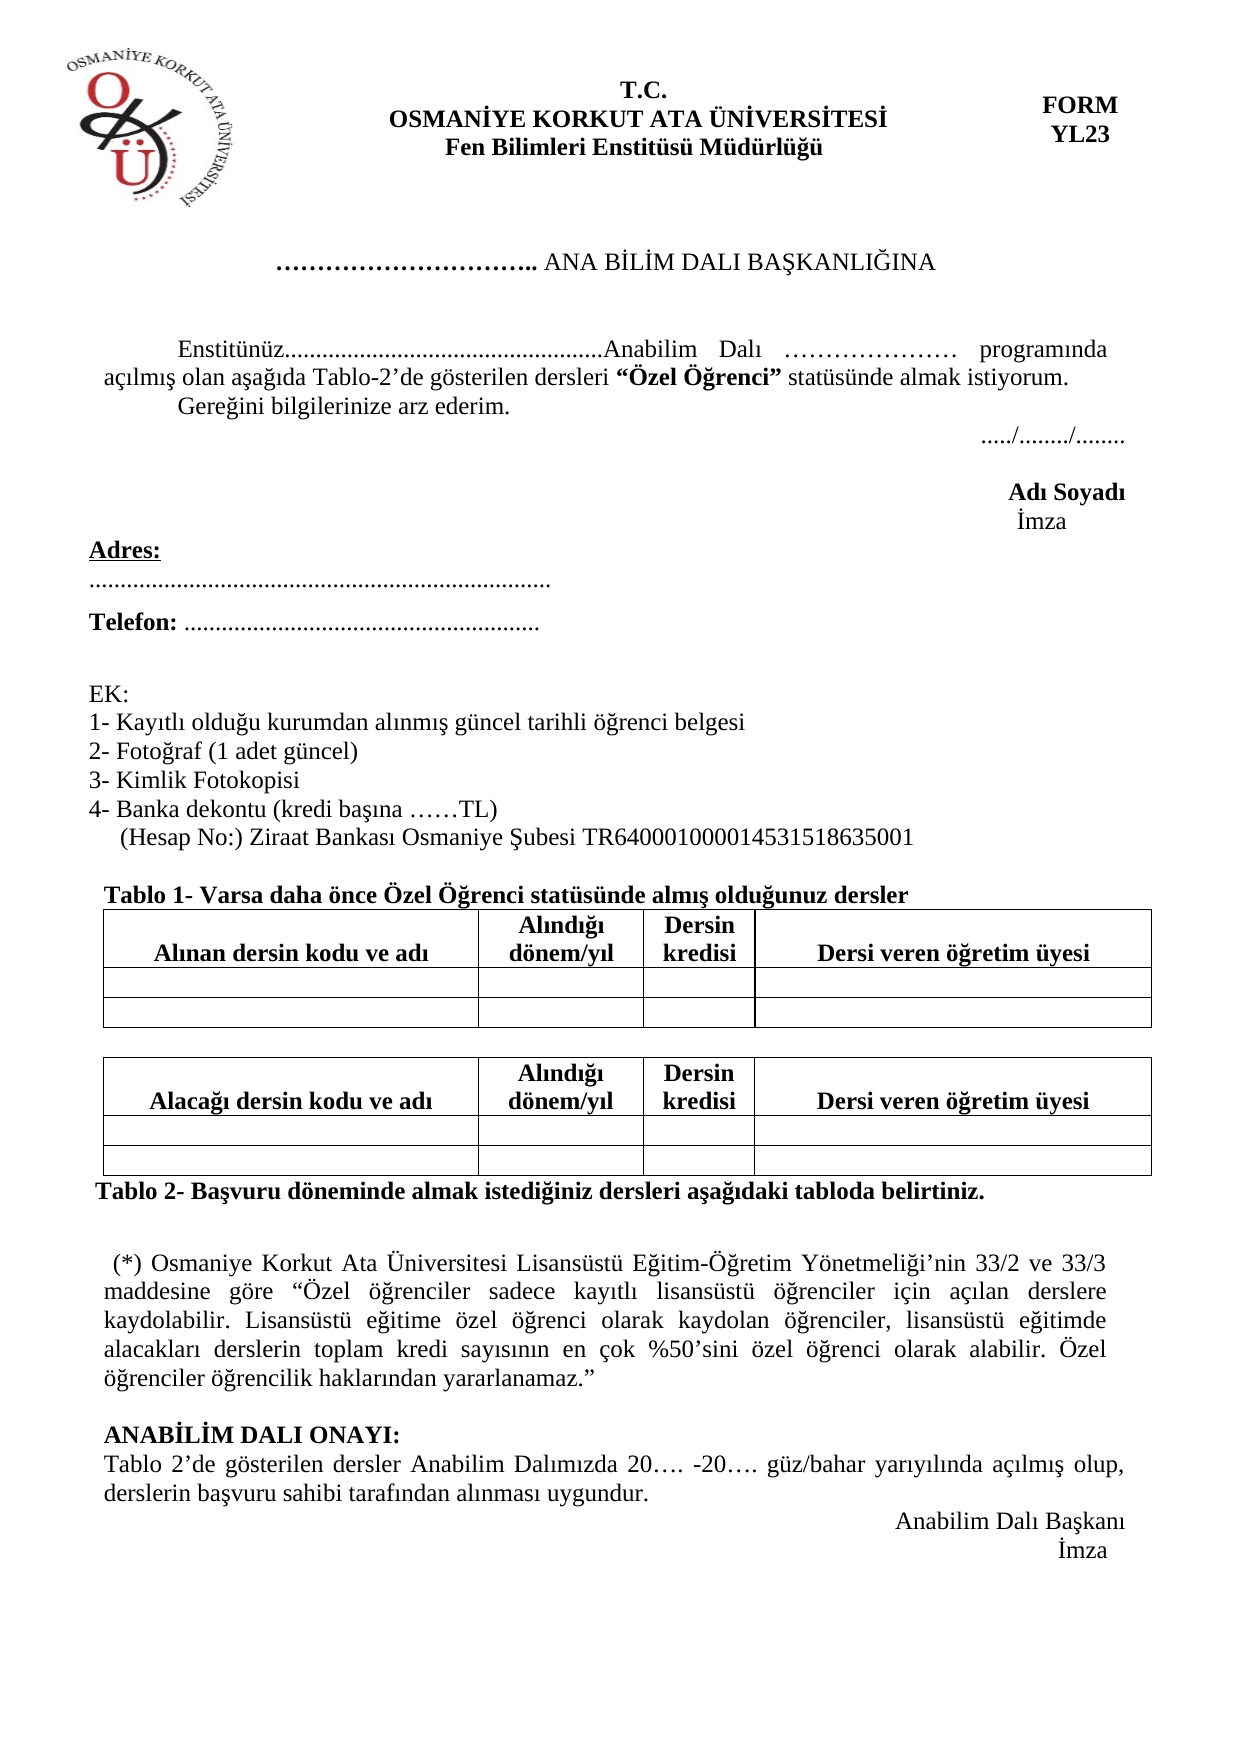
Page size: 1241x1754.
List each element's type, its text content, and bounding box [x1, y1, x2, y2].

table_cell [104, 968, 478, 997]
text 1- Kayıtlı olduğu kurumdan alınmış güncel tarihli öğrenci belgesi [89, 707, 1125, 736]
text OSMANİYE KORKUT ATA ÜNİVERSİTESİ [233, 104, 1009, 132]
table_header Alacağı dersin kodu ve adı [104, 1058, 478, 1115]
table_cell [104, 1116, 478, 1145]
table_header Dersin kredisi [644, 1058, 754, 1115]
text 4- Banka dekontu (kredi başına ……TL) [89, 794, 1125, 822]
text Tablo 2’de gösterilen dersler Anabilim Dalımızda 20…. -20…. güz/bahar yarıyılında açılmış olup, derslerin başvuru sahibi tarafından alınması uygundur. [103, 1449, 1125, 1506]
table_cell [104, 998, 478, 1027]
text Telefon: ......................................................... [89, 607, 1125, 636]
text .......................................................................... [89, 564, 1125, 592]
text 3- Kimlik Fotokopisi [89, 765, 1125, 794]
text (*) Osmaniye Korkut Ata Üniversitesi Lisansüstü Eğitim-Öğretim Yönetmeliği’nin 33/2 ve 33/3 maddesine göre “Özel öğrenciler sadece kayıtlı lisansüstü öğrenciler için açılan derslere kaydolabilir. Lisansüstü eğitime özel öğrenci olarak kaydolan öğrenciler, lisansüstü eğitimde alacakları derslerin toplam kredi sayısının en çok %50’sini özel öğrenci olarak alabilir. Özel öğrenciler öğrencilik haklarından yararlanamaz.” [103, 1248, 1107, 1391]
text Enstitünüz...................................................Anabilim Dalı ………………… programında açılmış olan aşağıda Tablo-2’de gösterilen dersleri “Özel Öğrenci” statüsünde almak istiyorum. [103, 334, 1107, 391]
table_header Dersin kredisi [644, 910, 754, 967]
table_cell [479, 1146, 643, 1175]
table_cell [644, 1116, 754, 1145]
table_header Alınan dersin kodu ve adı [104, 910, 478, 967]
table_cell [755, 1146, 1151, 1175]
table_header Dersi veren öğretim üyesi [755, 1058, 1151, 1115]
table_cell [755, 1116, 1151, 1145]
text Gereğini bilgilerinize arz ederim. [103, 391, 1107, 420]
text Anabilim Dalı Başkanı [103, 1506, 1125, 1535]
text Tablo 1- Varsa daha önce Özel Öğrenci statüsünde almış olduğunuz dersler [103, 880, 1107, 909]
text 2- Fotoğraf (1 adet güncel) [89, 736, 1125, 765]
table_cell [756, 998, 1151, 1027]
text Fen Bilimleri Enstitüsü Müdürlüğü [233, 132, 1009, 161]
table_cell [756, 968, 1151, 997]
text ...../......../........ [103, 420, 1125, 449]
table_cell [644, 968, 754, 997]
text İmza [89, 506, 1125, 535]
text EK: [89, 679, 1125, 707]
text ANABİLİM DALI ONAYI: [103, 1420, 1125, 1449]
table_cell [479, 968, 643, 997]
text Adı Soyadı [89, 477, 1125, 506]
table_header Dersi veren öğretim üyesi [756, 910, 1151, 967]
text T.C. [233, 75, 1107, 104]
table_cell [479, 1116, 643, 1145]
text Adres: [89, 535, 1125, 564]
table_cell [644, 1146, 754, 1175]
table_header Alındığı dönem/yıl [479, 1058, 643, 1115]
text İmza [103, 1535, 1107, 1564]
table_cell [104, 1146, 478, 1175]
picture [67, 48, 233, 207]
table_header Alındığı dönem/yıl [479, 910, 643, 967]
text ………………………….. ANA BİLİM DALI BAŞKANLIĞINA [103, 247, 1107, 276]
text (Hesap No:) Ziraat Bankası Osmaniye Şubesi TR640001000014531518635001 [89, 822, 1125, 851]
text Tablo 2- Başvuru döneminde almak istediğiniz dersleri aşağıdaki tabloda belirtiniz. [89, 1176, 1125, 1204]
table_cell [644, 998, 754, 1027]
table_cell [479, 998, 643, 1027]
